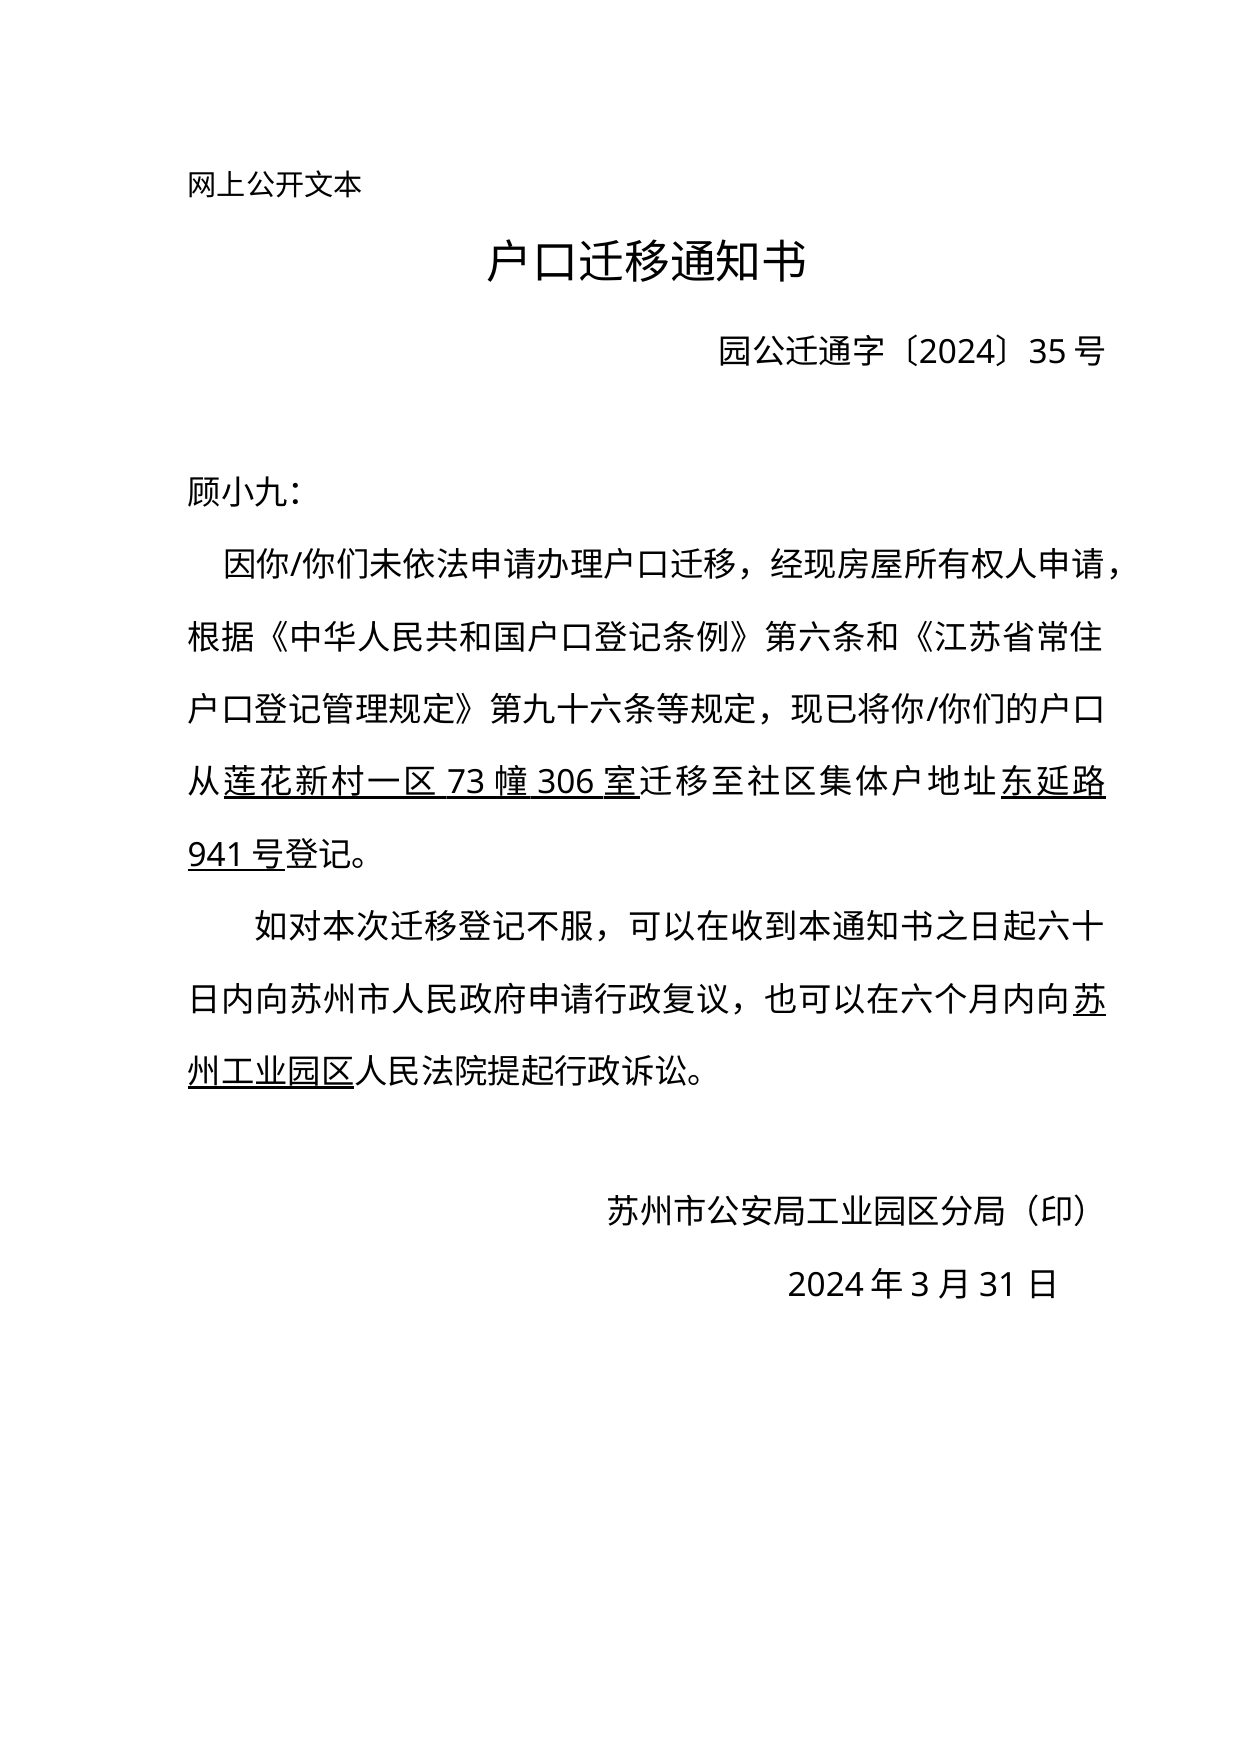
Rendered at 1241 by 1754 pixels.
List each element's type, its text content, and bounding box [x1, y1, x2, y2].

text 园公迁通字〔2024〕35号 [187, 325, 1106, 373]
text 如对本次迁移登记不服，可以在收到本通知书之日起六十日内向苏州市人民政府申请行政复议，也可以在六个月内向苏州工业园区人民法院提起行政诉讼。 [187, 900, 1106, 1093]
text 2024年3 月 31 日 [187, 1258, 1106, 1306]
text 顾小九： [187, 466, 1106, 514]
text 因你/你们未依法申请办理户口迁移，经现房屋所有权人申请，根据《中华人民共和国户口登记条例》第六条和《江苏省常住户口登记管理规定》第九十六条等规定，现已将你/你们的户口从莲花新村一区73幢306室迁移至社区集体户地址东延路941号登记。 [187, 538, 1106, 876]
text 网上公开文本 [187, 162, 1106, 204]
text 苏州市公安局工业园区分局（印） [187, 1185, 1106, 1233]
text 户口迁移通知书 [187, 225, 1106, 292]
